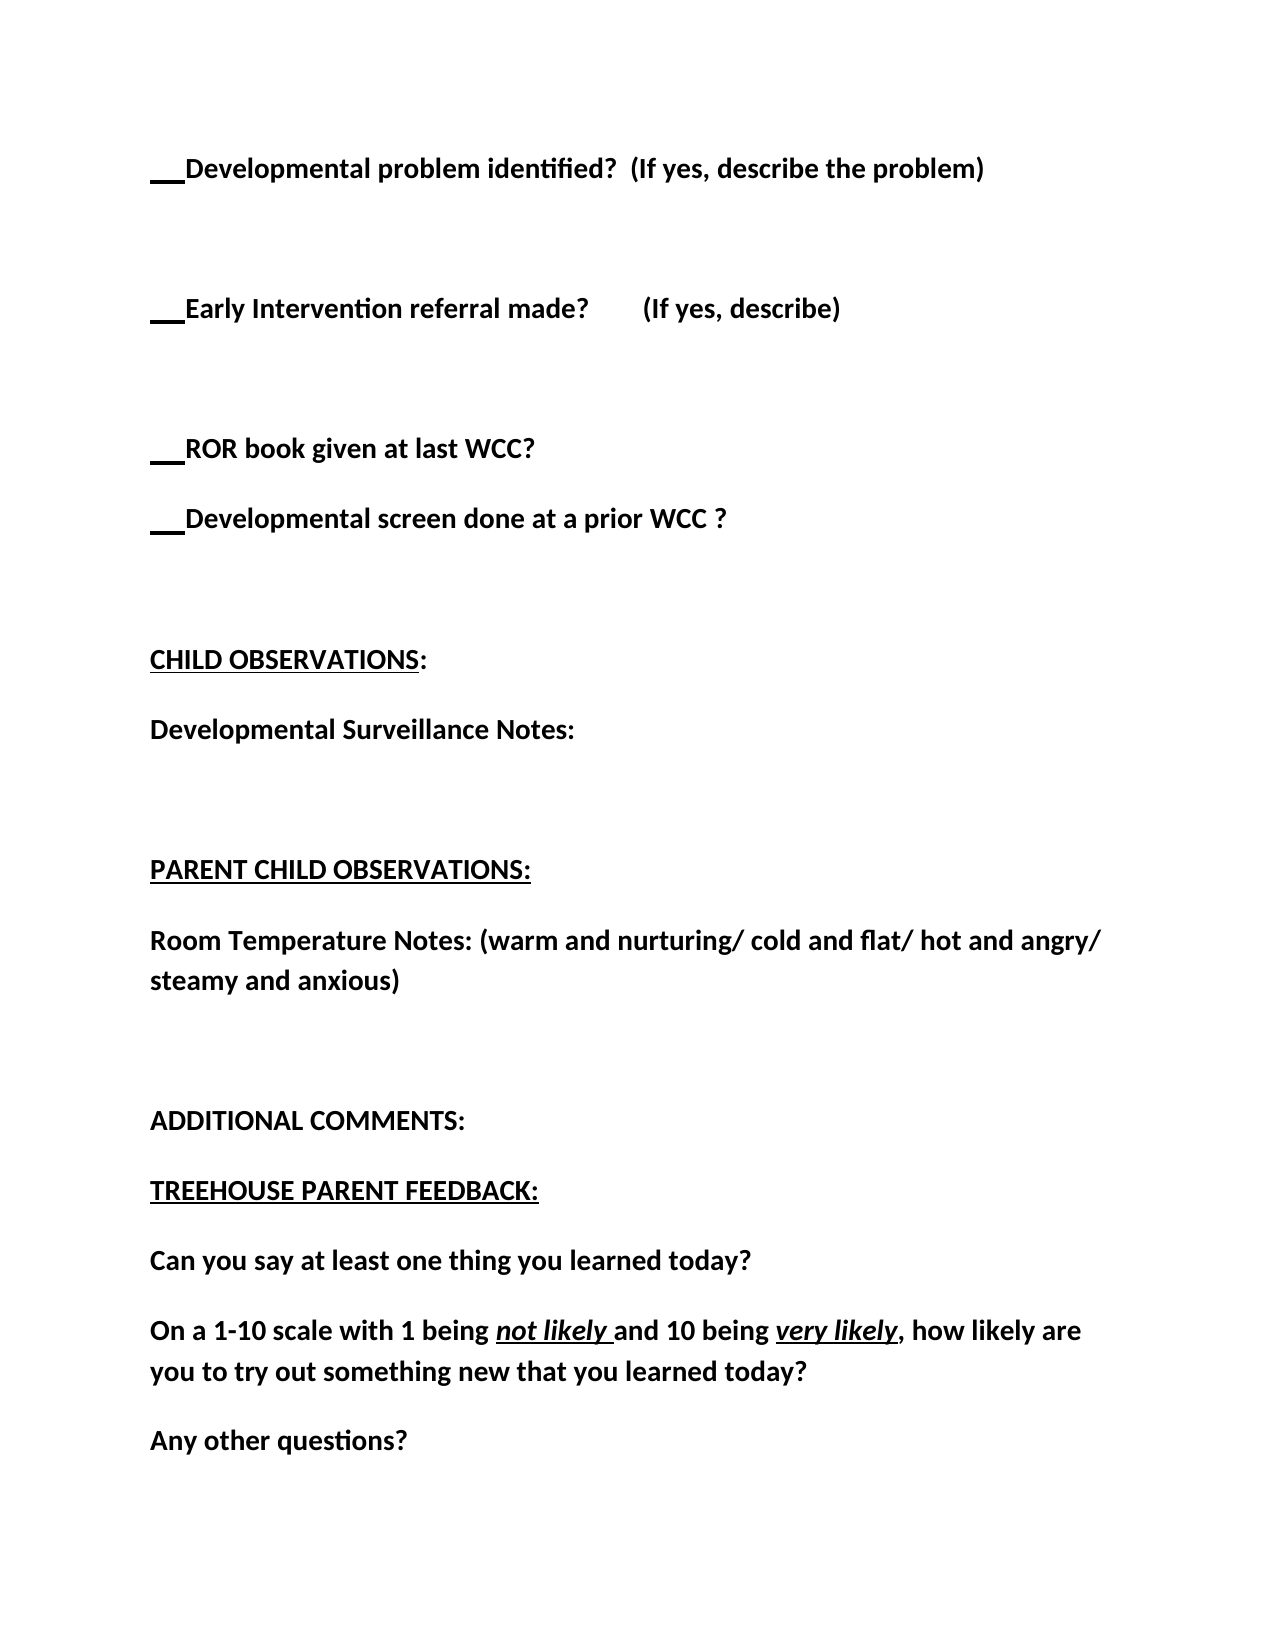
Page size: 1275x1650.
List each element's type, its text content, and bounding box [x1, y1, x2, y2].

text Any other questions? [150, 1422, 1121, 1458]
text Can you say at least one thing you learned today? [150, 1242, 1121, 1277]
text Developmental Surveillance Notes: [150, 711, 1121, 747]
text Room Temperature Notes: (warm and nurturing/ cold and flat/ hot and angry/ steamy and anxious) [150, 922, 1104, 998]
text Developmental screen done at a prior WCC ? [150, 501, 1121, 536]
text ROR book given at last WCC? [150, 431, 1121, 466]
text ADDITIONAL COMMENTS: TREEHOUSE PARENT FEEDBACK: [150, 1102, 540, 1207]
text CHILD OBSERVATIONS: [150, 641, 1121, 677]
text On a 1-10 scale with 1 being not likely and 10 being very likely, how likely are you to try out something new that you learned today? [150, 1312, 1083, 1388]
text Developmental problem identified? (If yes, describe the problem) [150, 150, 1121, 186]
text Early Intervention referral made? (If yes, describe) [150, 290, 1121, 326]
text PARENT CHILD OBSERVATIONS: [150, 851, 1121, 887]
